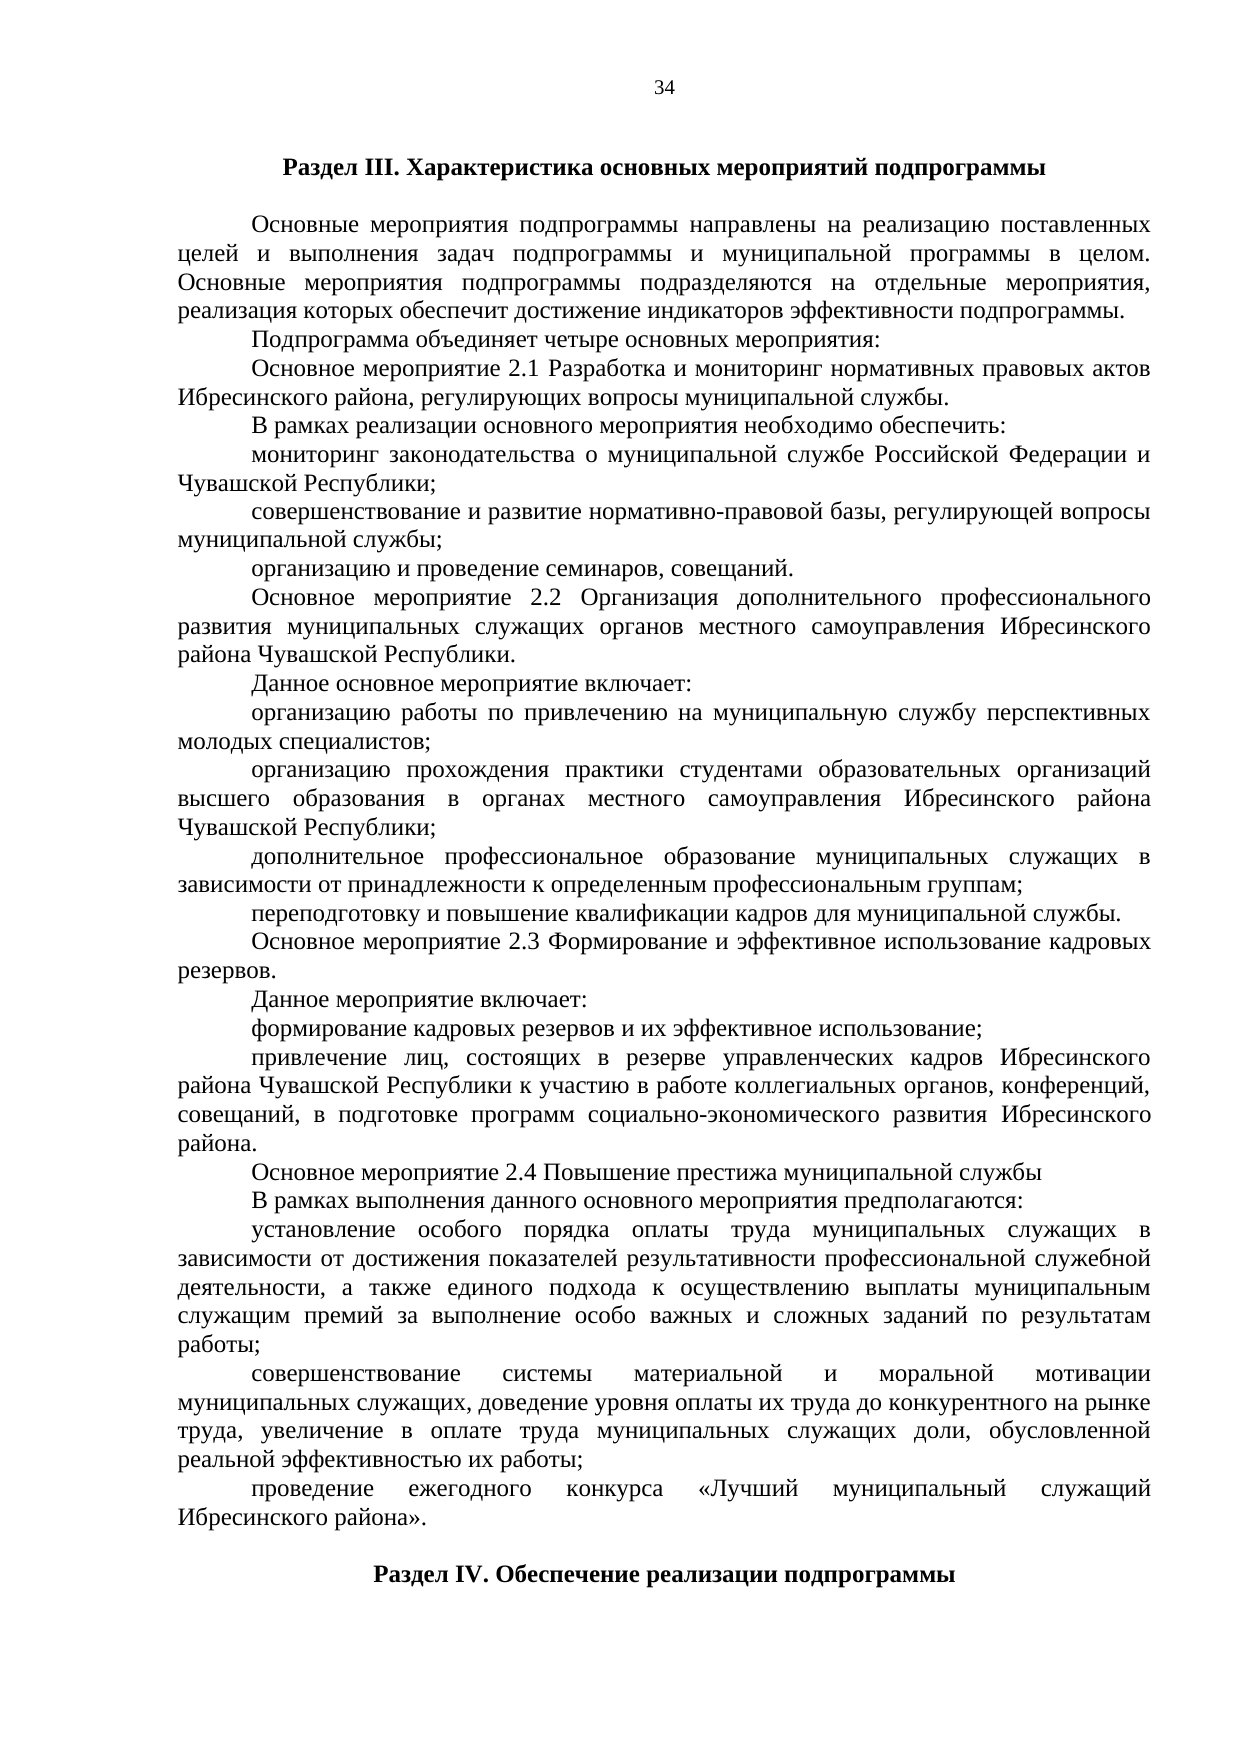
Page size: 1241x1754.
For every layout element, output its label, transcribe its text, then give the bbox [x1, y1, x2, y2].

text установление особого порядка оплаты труда муниципальных служащих в зависимости от достижения показателей результативности профессиональной служебной деятельности, а также единого подхода к осуществлению выплаты муниципальным служащим премий за выполнение особо важных и сложных заданий по результатам работы; [177, 1214, 1152, 1358]
text Подпрограмма объединяет четыре основных мероприятия: [177, 324, 1152, 353]
text совершенствование системы материальной и моральной мотивации муниципальных служащих, доведение уровня оплаты их труда до конкурентного на рынке труда, увеличение в оплате труда муниципальных служащих доли, обусловленной реальной эффективностью их работы; [177, 1358, 1152, 1473]
text организацию и проведение семинаров, совещаний. [177, 553, 1152, 582]
text Основное мероприятие 2.2 Организация дополнительного профессионального развития муниципальных служащих органов местного самоуправления Ибресинского района Чувашской Республики. [177, 582, 1152, 668]
text переподготовку и повышение квалификации кадров для муниципальной службы. [177, 898, 1152, 927]
text дополнительное профессиональное образование муниципальных служащих в зависимости от принадлежности к определенным профессиональным группам; [177, 841, 1152, 898]
text совершенствование и развитие нормативно-правовой базы, регулирующей вопросы муниципальной службы; [177, 496, 1152, 553]
text Данное мероприятие включает: [177, 984, 1152, 1013]
text мониторинг законодательства о муниципальной службе Российской Федерации и Чувашской Республики; [177, 439, 1152, 496]
text В рамках выполнения данного основного мероприятия предполагаются: [177, 1185, 1152, 1214]
text Основное мероприятие 2.4 Повышение престижа муниципальной службы [177, 1157, 1152, 1185]
text организацию прохождения практики студентами образовательных организаций высшего образования в органах местного самоуправления Ибресинского района Чувашской Республики; [177, 754, 1152, 841]
text Основные мероприятия подпрограммы направлены на реализацию поставленных целей и выполнения задач подпрограммы и муниципальной программы в целом. Основные мероприятия подпрограммы подразделяются на отдельные мероприятия, реализация которых обеспечит достижение индикаторов эффективности подпрограммы. [177, 209, 1152, 324]
text Раздел III. Характеристика основных мероприятий подпрограммы [177, 152, 1152, 181]
text Основное мероприятие 2.3 Формирование и эффективное использование кадровых резервов. [177, 927, 1152, 984]
text Раздел IV. Обеспечение реализации подпрограммы [177, 1559, 1152, 1588]
text Основное мероприятие 2.1 Разработка и мониторинг нормативных правовых актов Ибресинского района, регулирующих вопросы муниципальной службы. [177, 353, 1152, 411]
text Данное основное мероприятие включает: [177, 668, 1152, 697]
text В рамках реализации основного мероприятия необходимо обеспечить: [177, 411, 1152, 439]
text проведение ежегодного конкурса «Лучший муниципальный служащий Ибресинского района». [177, 1473, 1152, 1530]
text формирование кадровых резервов и их эффективное использование; [177, 1013, 1152, 1042]
text организацию работы по привлечению на муниципальную службу перспективных молодых специалистов; [177, 697, 1152, 754]
text привлечение лиц, состоящих в резерве управленческих кадров Ибресинского района Чувашской Республики к участию в работе коллегиальных органов, конференций, совещаний, в подготовке программ социально-экономического развития Ибресинского района. [177, 1042, 1152, 1157]
